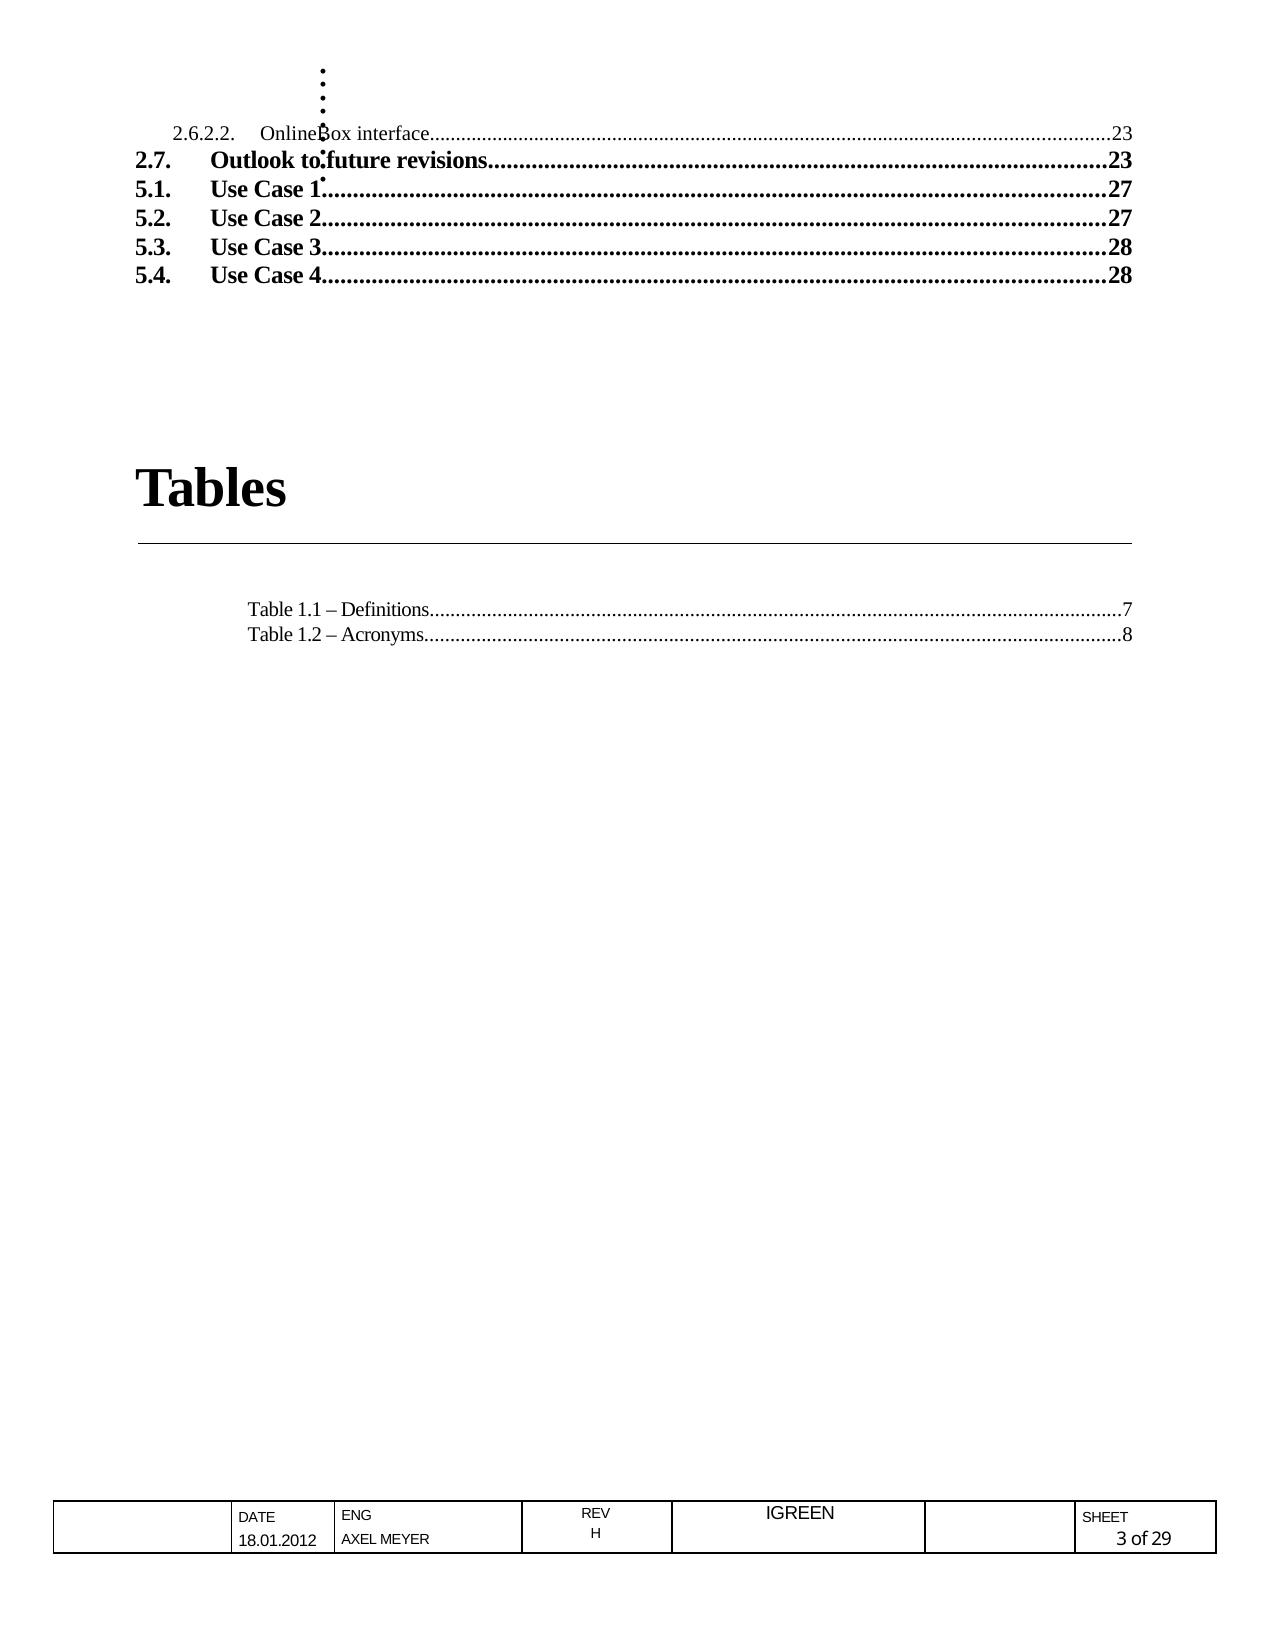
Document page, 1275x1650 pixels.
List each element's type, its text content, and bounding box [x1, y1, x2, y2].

text 5.2. Use Case 2 27 [135, 203, 1140, 232]
text 2.6.2.2. OnlineBox interface 23 [172, 120, 1140, 145]
text 2.7. Outlook to future revisions 23 [135, 145, 1140, 174]
text 5.3. Use Case 3 28 [135, 232, 1140, 260]
text 5.4. Use Case 4 28 [135, 260, 1140, 289]
text Table 1.1 – Definitions 7 [247, 596, 1140, 621]
text 5.1. Use Case 1 27 [135, 174, 1140, 203]
text Table 1.2 – Acronyms 8 [247, 621, 1140, 646]
subtitle Tables [135, 454, 1140, 518]
